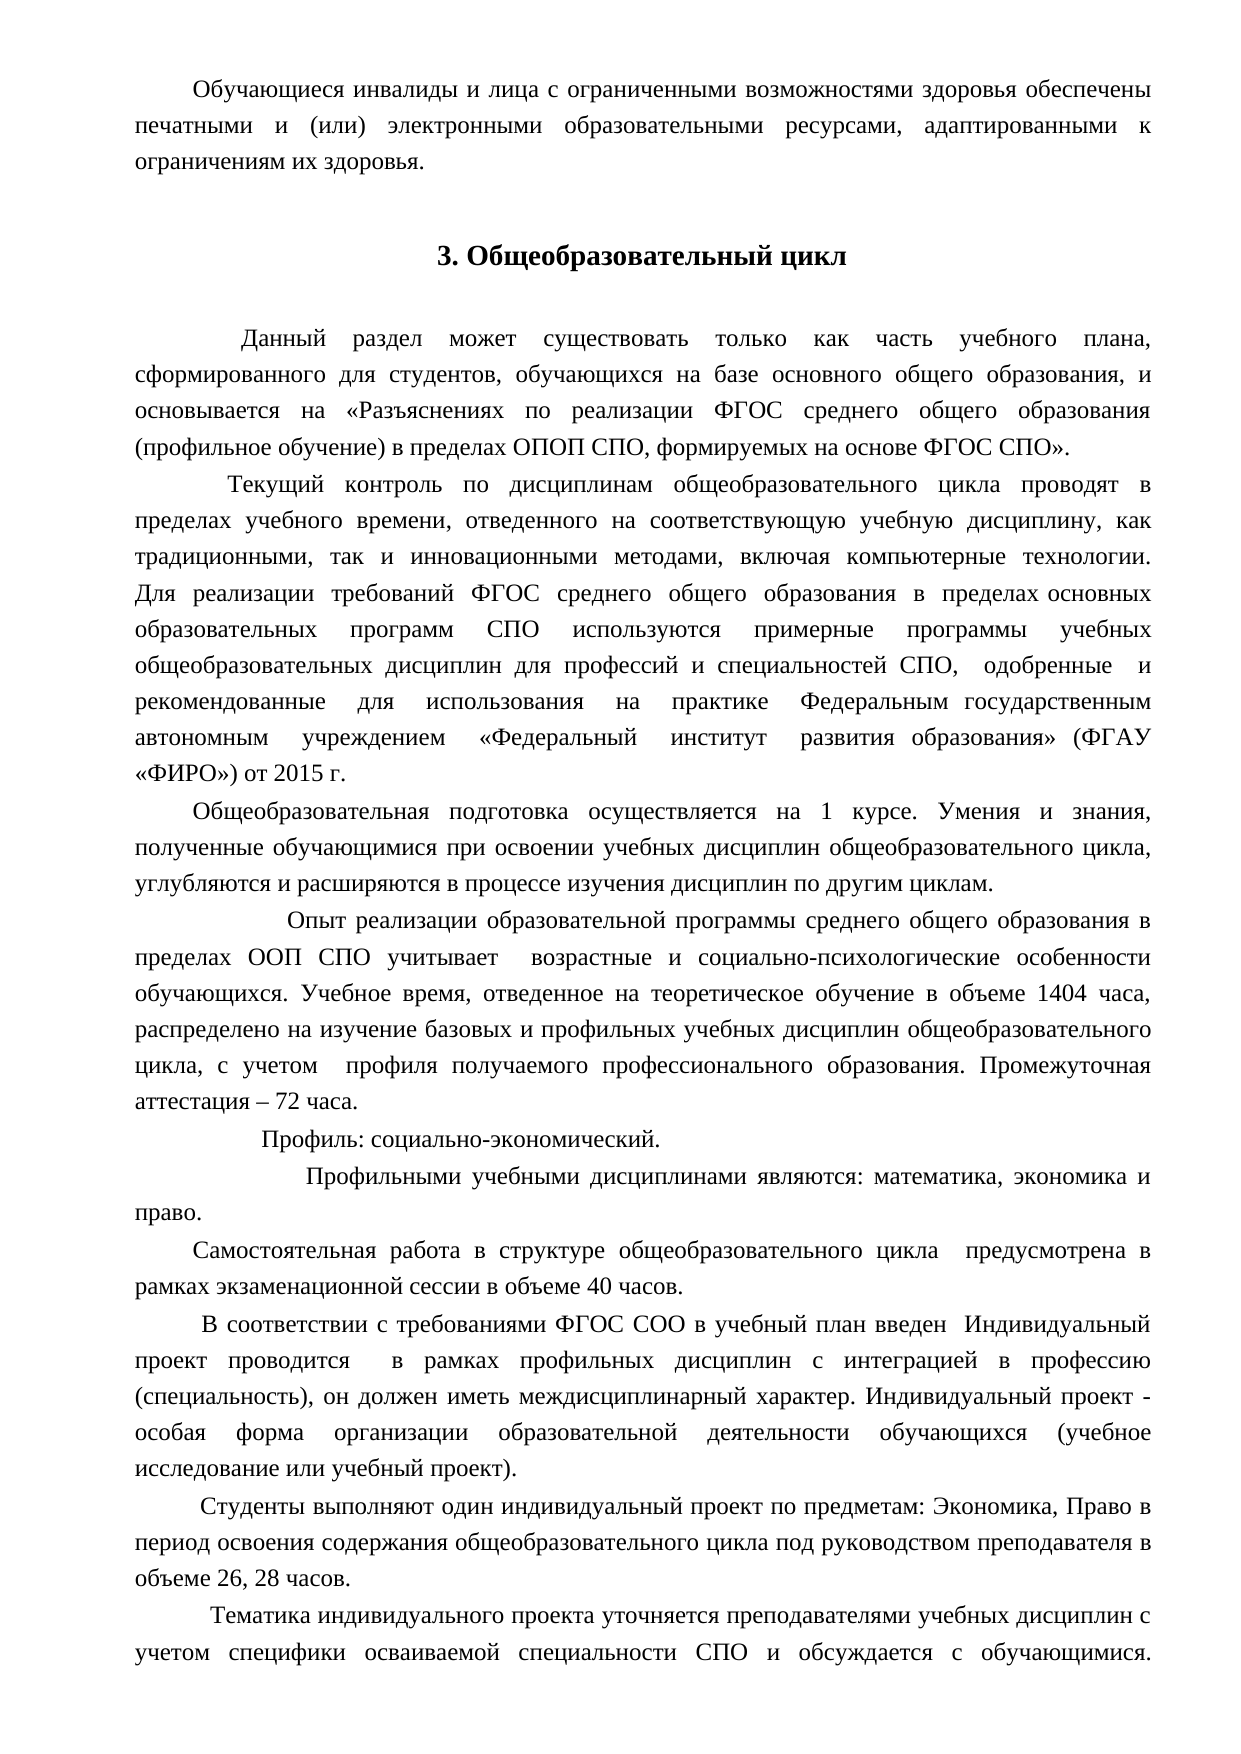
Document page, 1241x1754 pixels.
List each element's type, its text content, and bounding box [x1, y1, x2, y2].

text Профиль: социально-экономический. [134, 1124, 1152, 1153]
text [134, 1601, 1152, 1665]
text В соответствии с требованиями ФГОС СОО в учебный план введен Индивидуальный проект проводится в рамках профильных дисциплин с интеграцией в профессию (специальность), он должен иметь междисциплинарный характер. Индивидуальный проект - особая форма организации образовательной деятельности обучающихся (учебное исследование или учебный проект). [134, 1309, 1152, 1482]
text Данный раздел может существовать только как часть учебного плана, сформированного для студентов, обучающихся на базе основного общего образования, и основывается на «Разъяснениях по реализации ФГОС среднего общего образования (профильное обучение) в пределах ОПОП СПО, формируемых на основе ФГОС СПО». [134, 323, 1152, 460]
subtitle 3. Общеобразовательный цикл [132, 238, 1152, 271]
text Профильными учебными дисциплинами являются: математика, экономика и право. [134, 1161, 1152, 1226]
text Общеобразовательная подготовка осуществляется на 1 курсе. Умения и знания, полученные обучающимися при освоении учебных дисциплин общеобразовательного цикла, углубляются и расширяются в процессе изучения дисциплин по другим циклам. [134, 796, 1152, 897]
text Самостоятельная работа в структуре общеобразовательного цикла предусмотрена в рамках экзаменационной сессии в объеме 40 часов. [134, 1235, 1152, 1300]
text Обучающиеся инвалиды и лица с ограниченными возможностями здоровья обеспечены печатными и (или) электронными образовательными ресурсами, адаптированными к ограничениям их здоровья. [134, 74, 1152, 175]
text Опыт реализации образовательной программы среднего общего образования в пределах ООП СПО учитывает возрастные и социально-психологические особенности обучающихся. Учебное время, отведенное на теоретическое обучение в объеме 1404 часа, распределено на изучение базовых и профильных учебных дисциплин общеобразовательного цикла, с учетом профиля получаемого профессионального образования. Промежуточная аттестация – 72 часа. [134, 906, 1152, 1115]
text Студенты выполняют один индивидуальный проект по предметам: Экономика, Право в период освоения содержания общеобразовательного цикла под руководством преподавателя в объеме 26, 28 часов. [134, 1491, 1152, 1592]
text Текущий контроль по дисциплинам общеобразовательного цикла проводят в пределах учебного времени, отведенного на соответствующую учебную дисциплину, как традиционными, так и инновационными методами, включая компьютерные технологии. Для реализации требований ФГОС среднего общего образования в пределах основных образовательных программ СПО используются примерные программы учебных общеобразовательных дисциплин для профессий и специальностей СПО, одобренные и рекомендованные для использования на практике Федеральным государственным автономным учреждением «Федеральный институт развития образования» (ФГАУ «ФИРО») от 2015 г. [134, 469, 1152, 787]
